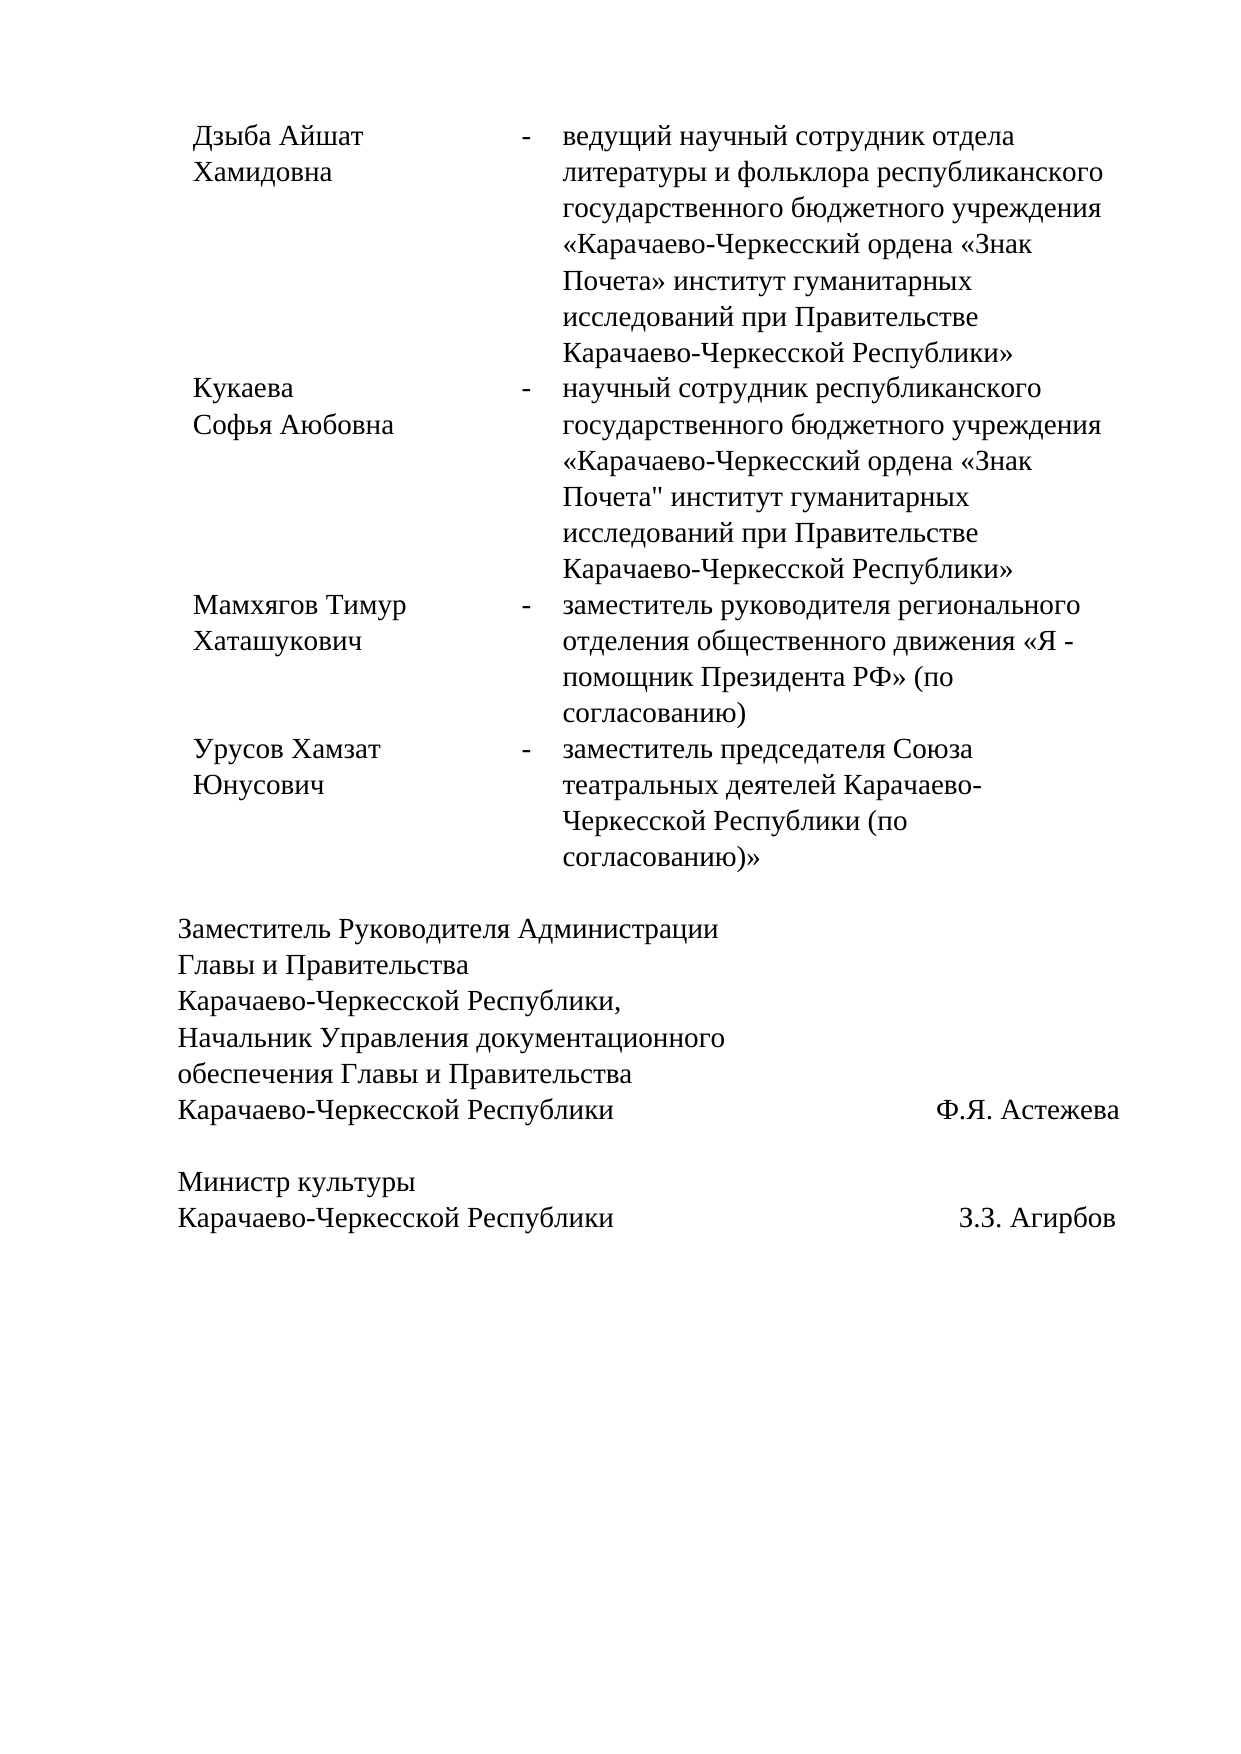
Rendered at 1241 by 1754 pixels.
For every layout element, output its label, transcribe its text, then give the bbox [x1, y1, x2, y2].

text Заместитель Руководителя Администрации [177, 911, 1122, 945]
table_cell Мамхягов Тимур Хаташукович [177, 587, 506, 731]
table_cell Кукаева Софья Аюбовна [177, 371, 506, 587]
table_cell ведущий научный сотрудник отдела литературы и фольклора республиканского государственного бюджетного учреждения «Карачаево-Черкесский ордена «Знак Почета» институт гуманитарных исследований при Правительстве Карачаево-Черкесской Республики» [547, 118, 1121, 371]
table_cell - [506, 587, 547, 731]
text Карачаево-Черкесской Республики, [177, 983, 1122, 1017]
table_cell Дзыба Айшат Хамидовна [177, 118, 506, 371]
text Главы и Правительства [177, 947, 1122, 981]
text обеспечения Главы и Правительства [177, 1056, 1122, 1089]
table_cell - [506, 731, 547, 875]
table_cell заместитель руководителя регионального отделения общественного движения «Я - помощник Президента РФ» (по согласованию) [547, 587, 1121, 731]
text Начальник Управления документационного [177, 1020, 1122, 1053]
text Карачаево-Черкесской Республики З.З. Агирбов [177, 1200, 1122, 1234]
text Министр культуры [177, 1164, 1122, 1198]
table_cell заместитель председателя Союза театральных деятелей Карачаево-Черкесской Республики (по согласованию)» [547, 731, 1121, 875]
table_cell научный сотрудник республиканского государственного бюджетного учреждения «Карачаево-Черкесский ордена «Знак Почета" институт гуманитарных исследований при Правительстве Карачаево-Черкесской Республики» [547, 371, 1121, 587]
table_cell - [506, 118, 547, 371]
table_cell Урусов Хамзат Юнусович [177, 731, 506, 875]
table_cell - [506, 371, 547, 587]
text Карачаево-Черкесской Республики Ф.Я. Астежева [177, 1092, 1122, 1126]
